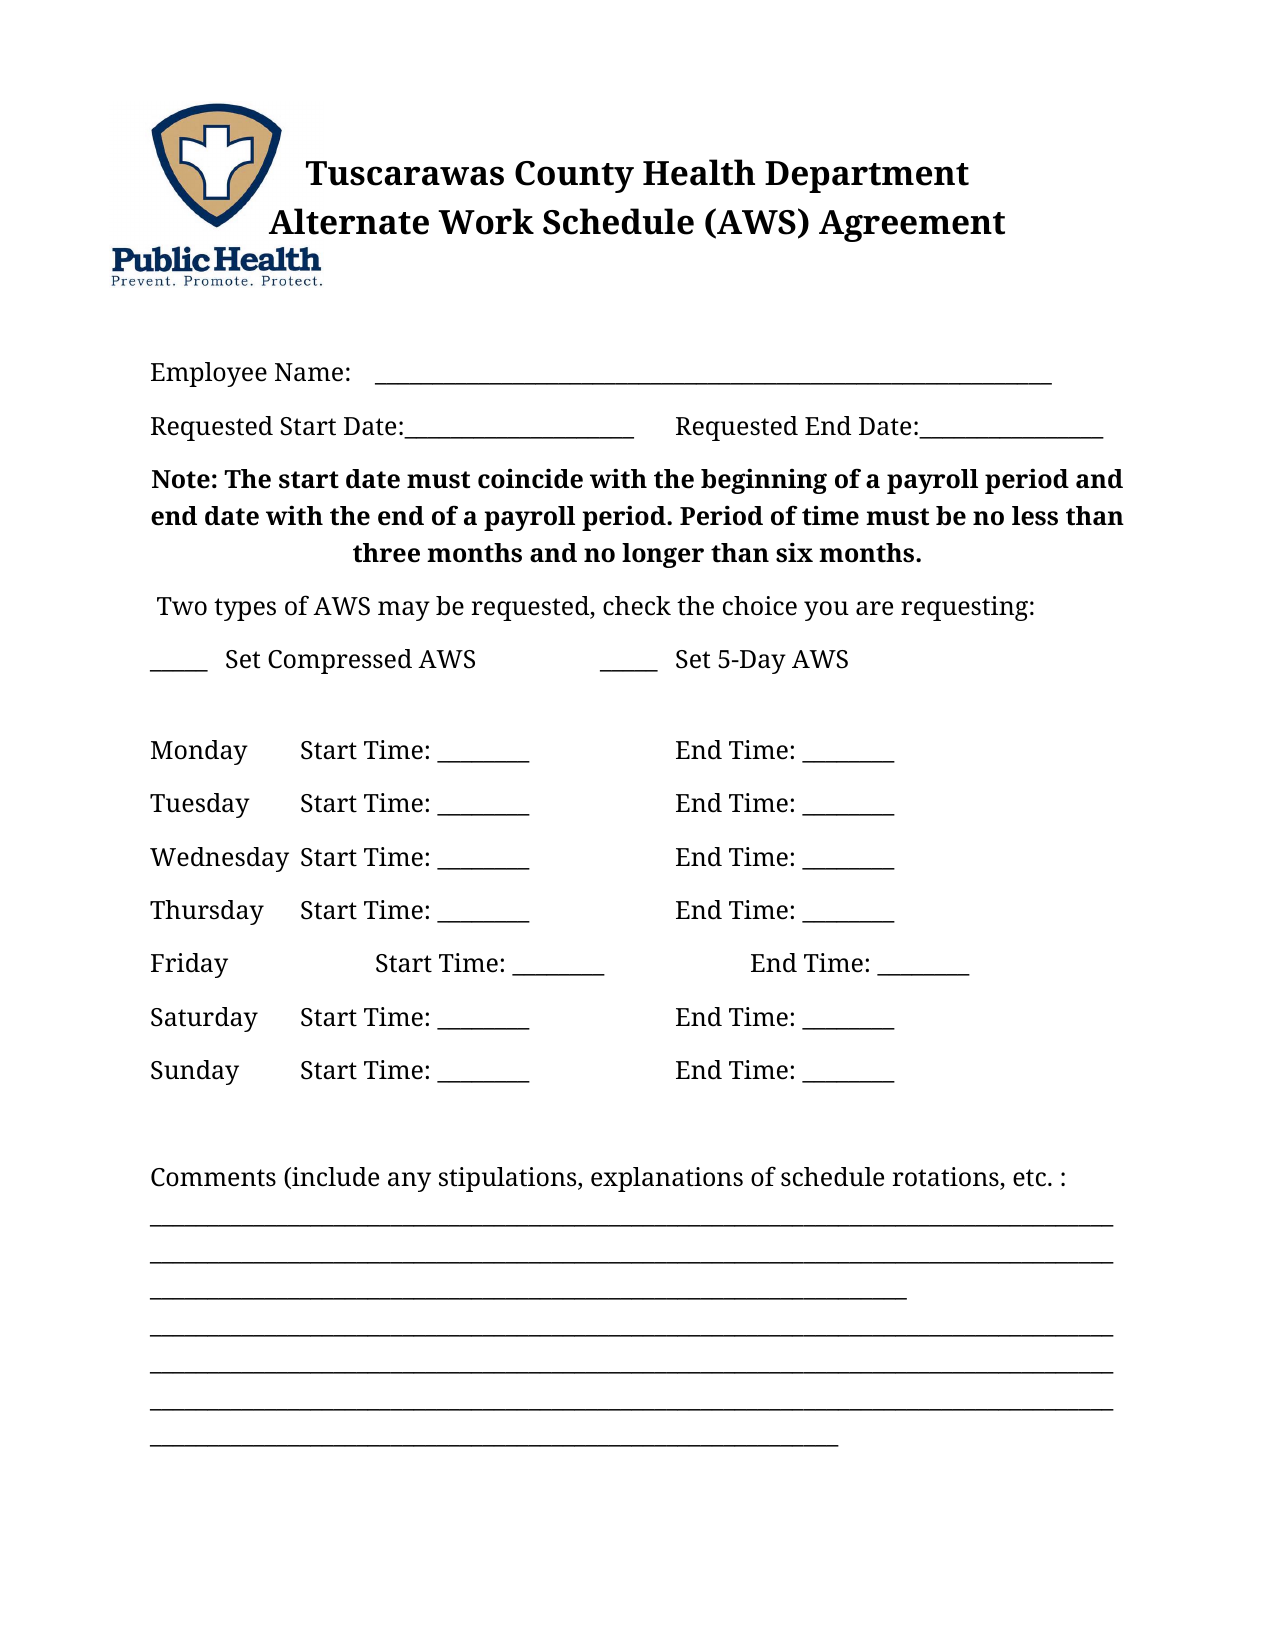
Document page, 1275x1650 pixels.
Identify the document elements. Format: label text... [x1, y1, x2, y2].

text Employee Name: ___________________________________________________________ [150, 355, 1125, 389]
text Thursday Start Time: ________ End Time: ________ [150, 893, 1125, 927]
text Comments (include any stipulations, explanations of schedule rotations, etc. : __________________________________________________________________________________________________________________________________________________________________________________________________________________________________________ [150, 1160, 1125, 1304]
text Two types of AWS may be requested, check the choice you are requesting: [150, 589, 1125, 623]
text Friday Start Time: ________ End Time: ________ [150, 946, 1125, 980]
picture [109, 101, 324, 288]
text _____ Set Compressed AWS _____ Set 5-Day AWS [150, 642, 1125, 676]
text Saturday Start Time: ________ End Time: ________ [150, 999, 1125, 1033]
text ________________________________________________________________________________________________________________________________________________________________________________________________________________________________________________________________________________________________________________________ [150, 1307, 1125, 1451]
text Alternate Work Schedule (AWS) Agreement [150, 199, 1125, 244]
text Sunday Start Time: ________ End Time: ________ [150, 1053, 1125, 1087]
text Tuesday Start Time: ________ End Time: ________ [150, 786, 1125, 820]
text Wednesday Start Time: ________ End Time: ________ [150, 839, 1125, 873]
text Monday Start Time: ________ End Time: ________ [150, 732, 1125, 766]
text Note: The start date must coincide with the beginning of a payroll period and end date with the end of a payroll period. Period of time must be no less than three months and no longer than six months. [150, 462, 1125, 569]
text Requested Start Date:____________________ Requested End Date:________________ [150, 408, 1125, 442]
text Tuscarawas County Health Department [150, 150, 1125, 195]
